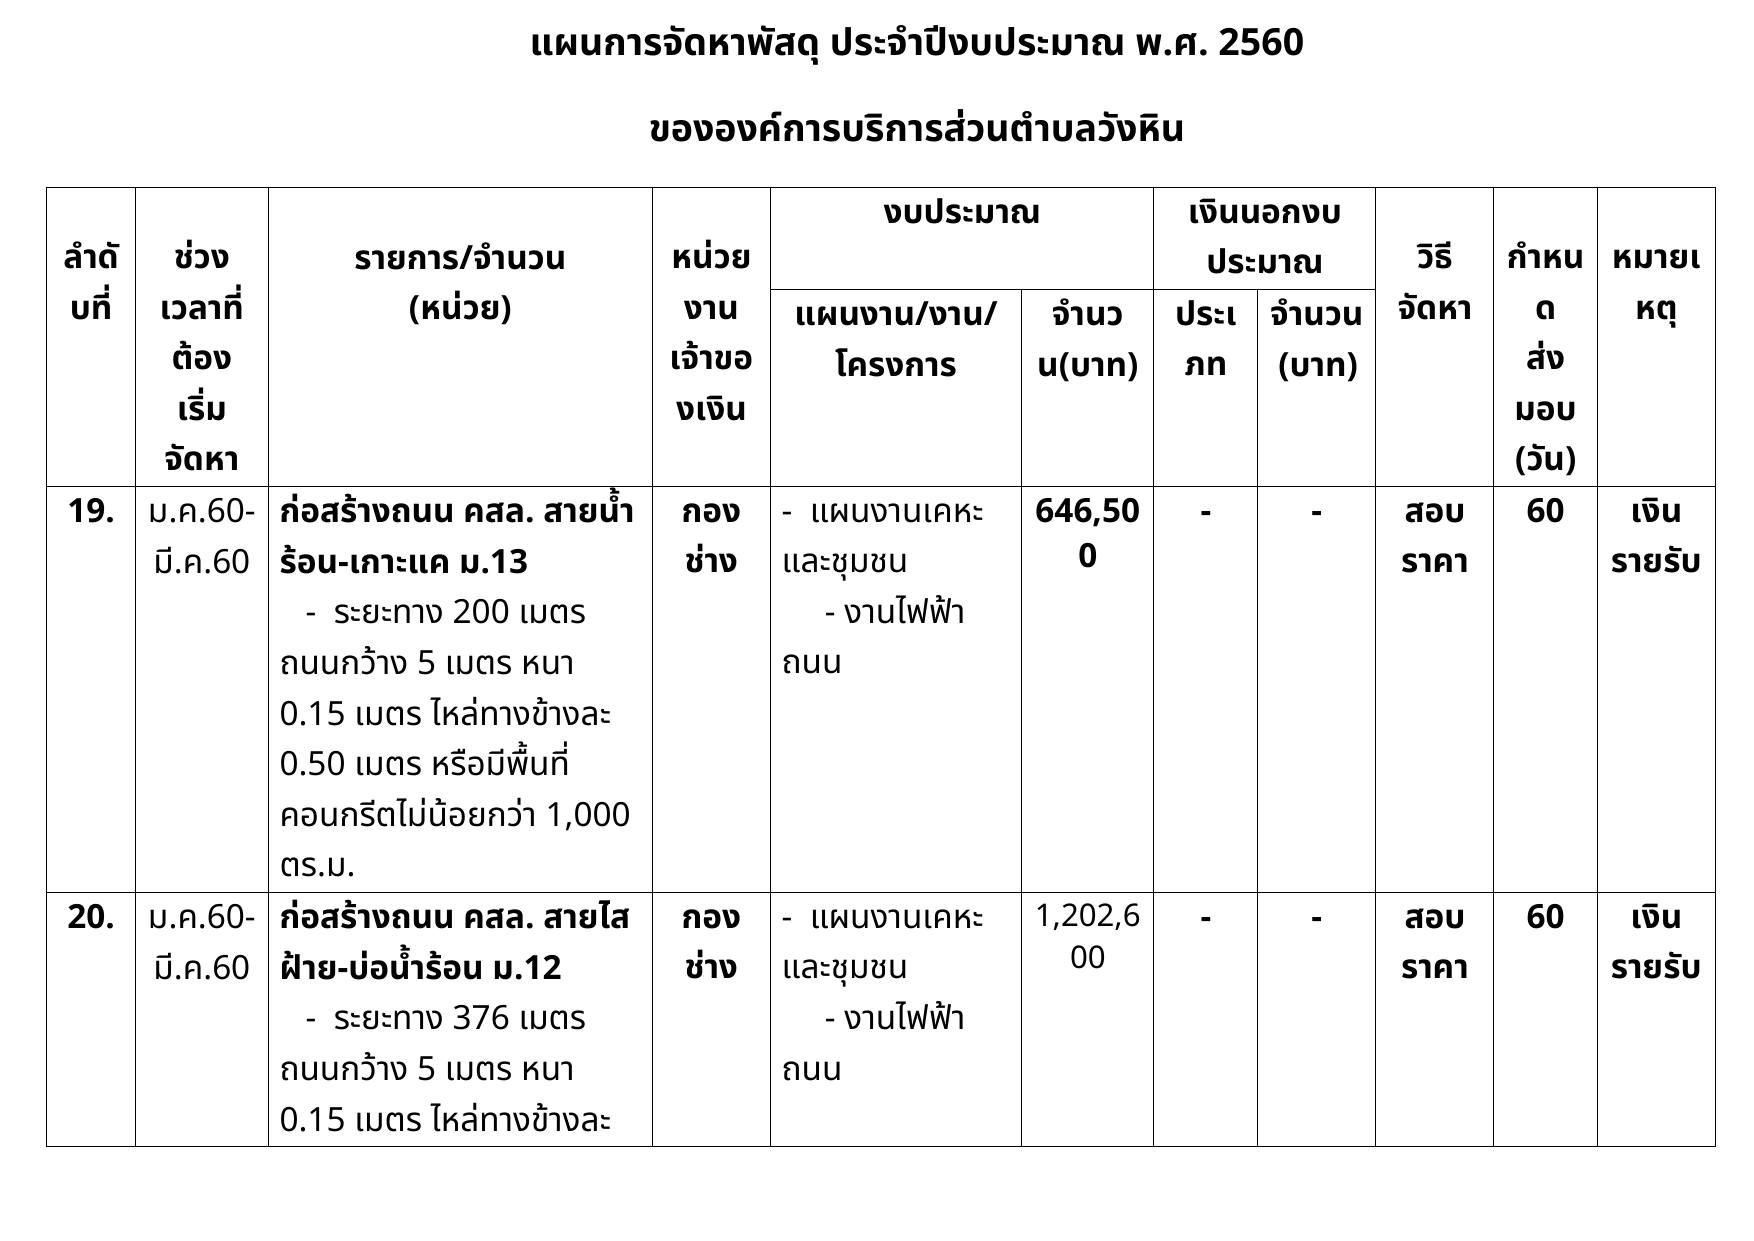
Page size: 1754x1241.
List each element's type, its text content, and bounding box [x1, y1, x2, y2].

table_cell [1258, 391, 1375, 486]
table_cell 20. [47, 893, 135, 1146]
table_cell ประเภท [1154, 290, 1257, 391]
table_cell - [1258, 893, 1375, 1146]
table_cell - [1154, 893, 1257, 1146]
table_header ลำดับที่ [47, 188, 135, 486]
table_cell ก่อสร้างถนน คสล. สายน้ำร้อน-เกาะแค ม.13 - ระยะทาง 200 เมตร ถนนกว้าง 5 เมตร หนา 0.15 เมตร ไหล่ทางข้างละ 0.50 เมตร หรือมีพื้นที่คอนกรีตไม่น้อยกว่า 1,000 ตร.ม. [269, 487, 652, 892]
table_header หน่วยงานเจ้าของเงิน [653, 188, 770, 486]
table_cell 60 [1494, 487, 1597, 892]
table_cell - [1154, 487, 1257, 892]
table_cell 1,202,600 [1022, 893, 1153, 1146]
table_cell กองช่าง [653, 487, 770, 892]
table_header เงินนอกงบประมาณ [1154, 188, 1375, 289]
table_cell 60 [1494, 893, 1597, 1146]
table_header หมายเหตุ [1598, 188, 1715, 486]
table_cell สอบราคา [1376, 893, 1493, 1146]
table_cell จำนวน(บาท) [1022, 290, 1153, 486]
table_header วิธีจัดหา [1376, 188, 1493, 486]
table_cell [269, 893, 652, 1146]
table_cell เงินรายรับ [1598, 487, 1715, 892]
text ขององค์การบริการส่วนตำบลวังหิน [150, 101, 1683, 158]
table_cell 646,500 [1022, 487, 1153, 892]
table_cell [771, 893, 1021, 1146]
table_cell ม.ค.60-มี.ค.60 [136, 487, 268, 892]
table_cell เงินรายรับ [1598, 893, 1715, 1146]
table_header งบประมาณ [771, 188, 1153, 289]
table_cell ม.ค.60-มี.ค.60 [136, 893, 268, 1146]
table_cell - แผนงานเคหะและชุมชน - งานไฟฟ้าถนน [771, 487, 1021, 892]
table_cell สอบราคา [1376, 487, 1493, 892]
table_cell กองช่าง [653, 893, 770, 1146]
text แผนการจัดหาพัสดุ ประจำปีงบประมาณ พ.ศ. 2560 [150, 15, 1683, 72]
table_header ช่วงเวลาที่ ต้องเริ่มจัดหา [136, 188, 268, 486]
table_cell 19. [47, 487, 135, 892]
table_cell จำนวน (บาท) [1258, 290, 1375, 391]
table_header รายการ/จำนวน (หน่วย) [269, 188, 652, 486]
table_header กำหนด ส่งมอบ (วัน) [1494, 188, 1597, 486]
table_cell [1154, 391, 1257, 486]
table_cell - [1258, 487, 1375, 892]
table_cell แผนงาน/งาน/โครงการ [771, 290, 1021, 486]
